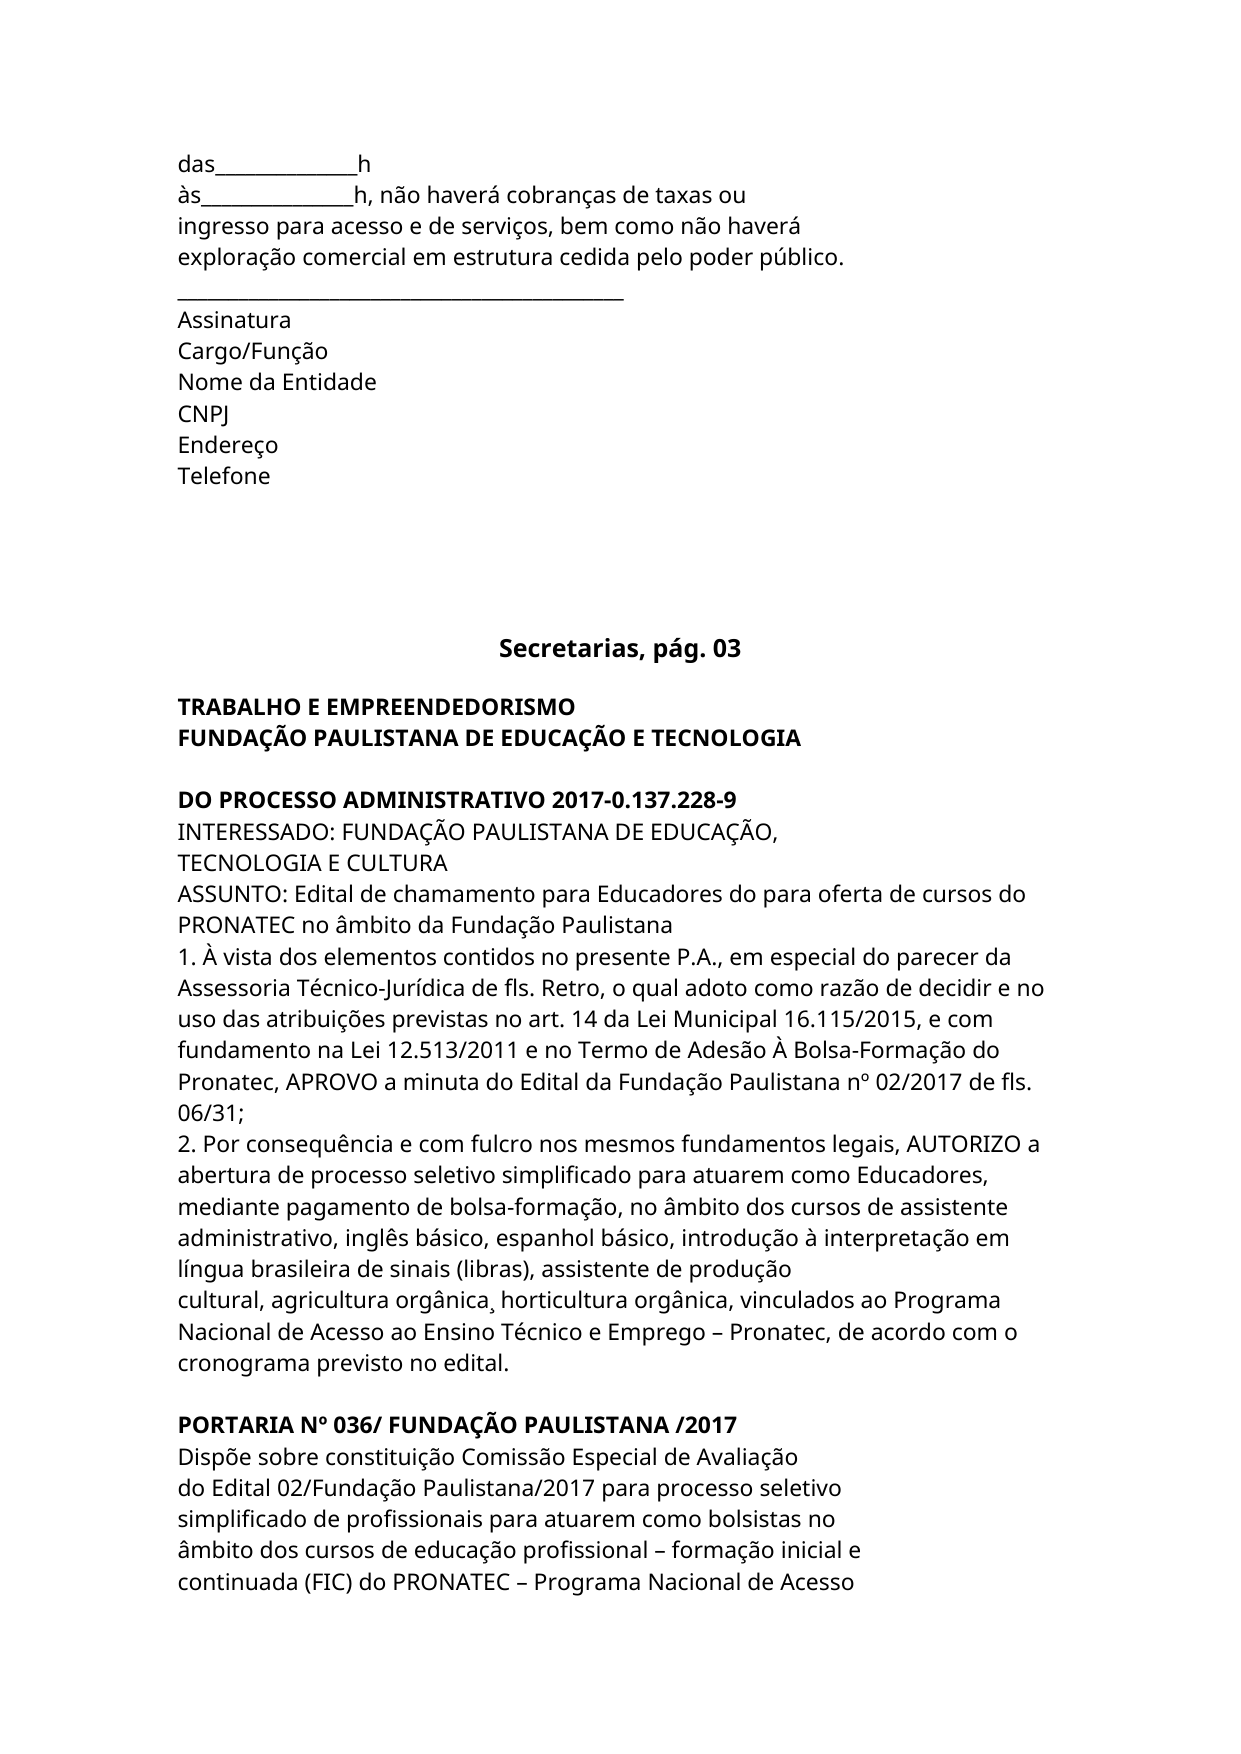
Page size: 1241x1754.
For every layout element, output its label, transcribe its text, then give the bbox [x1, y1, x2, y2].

text INTERESSADO: FUNDAÇÃO PAULISTANA DE EDUCAÇÃO, [177, 815, 1063, 847]
text Dispõe sobre constituição Comissão Especial de Avaliação [177, 1440, 1063, 1472]
text ingresso para acesso e de serviços, bem como não haverá [177, 210, 1063, 241]
text Cargo/Função [177, 335, 1063, 366]
text DO PROCESSO ADMINISTRATIVO 2017-0.137.228-9 [177, 784, 1063, 815]
text às_______________h, não haverá cobranças de taxas ou [177, 179, 1063, 210]
text continuada (FIC) do PRONATEC – Programa Nacional de Acesso [177, 1565, 1063, 1597]
text ASSUNTO: Edital de chamamento para Educadores do para oferta de cursos do PRONATEC no âmbito da Fundação Paulistana [177, 878, 1063, 940]
text âmbito dos cursos de educação profissional – formação inicial e [177, 1534, 1063, 1565]
text 1. À vista dos elementos contidos no presente P.A., em especial do parecer da Assessoria Técnico-Jurídica de fls. Retro, o qual adoto como razão de decidir e no uso das atribuições previstas no art. 14 da Lei Municipal 16.115/2015, e com fundamento na Lei 12.513/2011 e no Termo de Adesão À Bolsa-Formação do Pronatec, APROVO a minuta do Edital da Fundação Paulistana nº 02/2017 de fls. 06/31; [177, 940, 1063, 1128]
text cultural, agricultura orgânica¸ horticultura orgânica, vinculados ao Programa Nacional de Acesso ao Ensino Técnico e Emprego – Pronatec, de acordo com o cronograma previsto no edital. [177, 1284, 1063, 1378]
text Endereço [177, 429, 1063, 460]
text TECNOLOGIA E CULTURA [177, 847, 1063, 878]
text PORTARIA Nº 036/ FUNDAÇÃO PAULISTANA /2017 [177, 1409, 1063, 1440]
text FUNDAÇÃO PAULISTANA DE EDUCAÇÃO E TECNOLOGIA [177, 722, 1063, 753]
text exploração comercial em estrutura cedida pelo poder público. [177, 241, 1063, 273]
text das______________h [177, 148, 1063, 179]
text TRABALHO E EMPREENDEDORISMO [177, 690, 1063, 722]
text CNPJ [177, 398, 1063, 429]
text Nome da Entidade [177, 366, 1063, 398]
text do Edital 02/Fundação Paulistana/2017 para processo seletivo [177, 1472, 1063, 1503]
text Telefone [177, 460, 1063, 491]
text Assinatura [177, 304, 1063, 335]
text 2. Por consequência e com fulcro nos mesmos fundamentos legais, AUTORIZO a abertura de processo seletivo simplificado para atuarem como Educadores, mediante pagamento de bolsa-formação, no âmbito dos cursos de assistente administrativo, inglês básico, espanhol básico, introdução à interpretação em língua brasileira de sinais (libras), assistente de produção [177, 1128, 1063, 1284]
text simplificado de profissionais para atuarem como bolsistas no [177, 1503, 1063, 1534]
text Secretarias, pág. 03 [177, 630, 1063, 664]
text ____________________________________________ [177, 273, 1063, 304]
